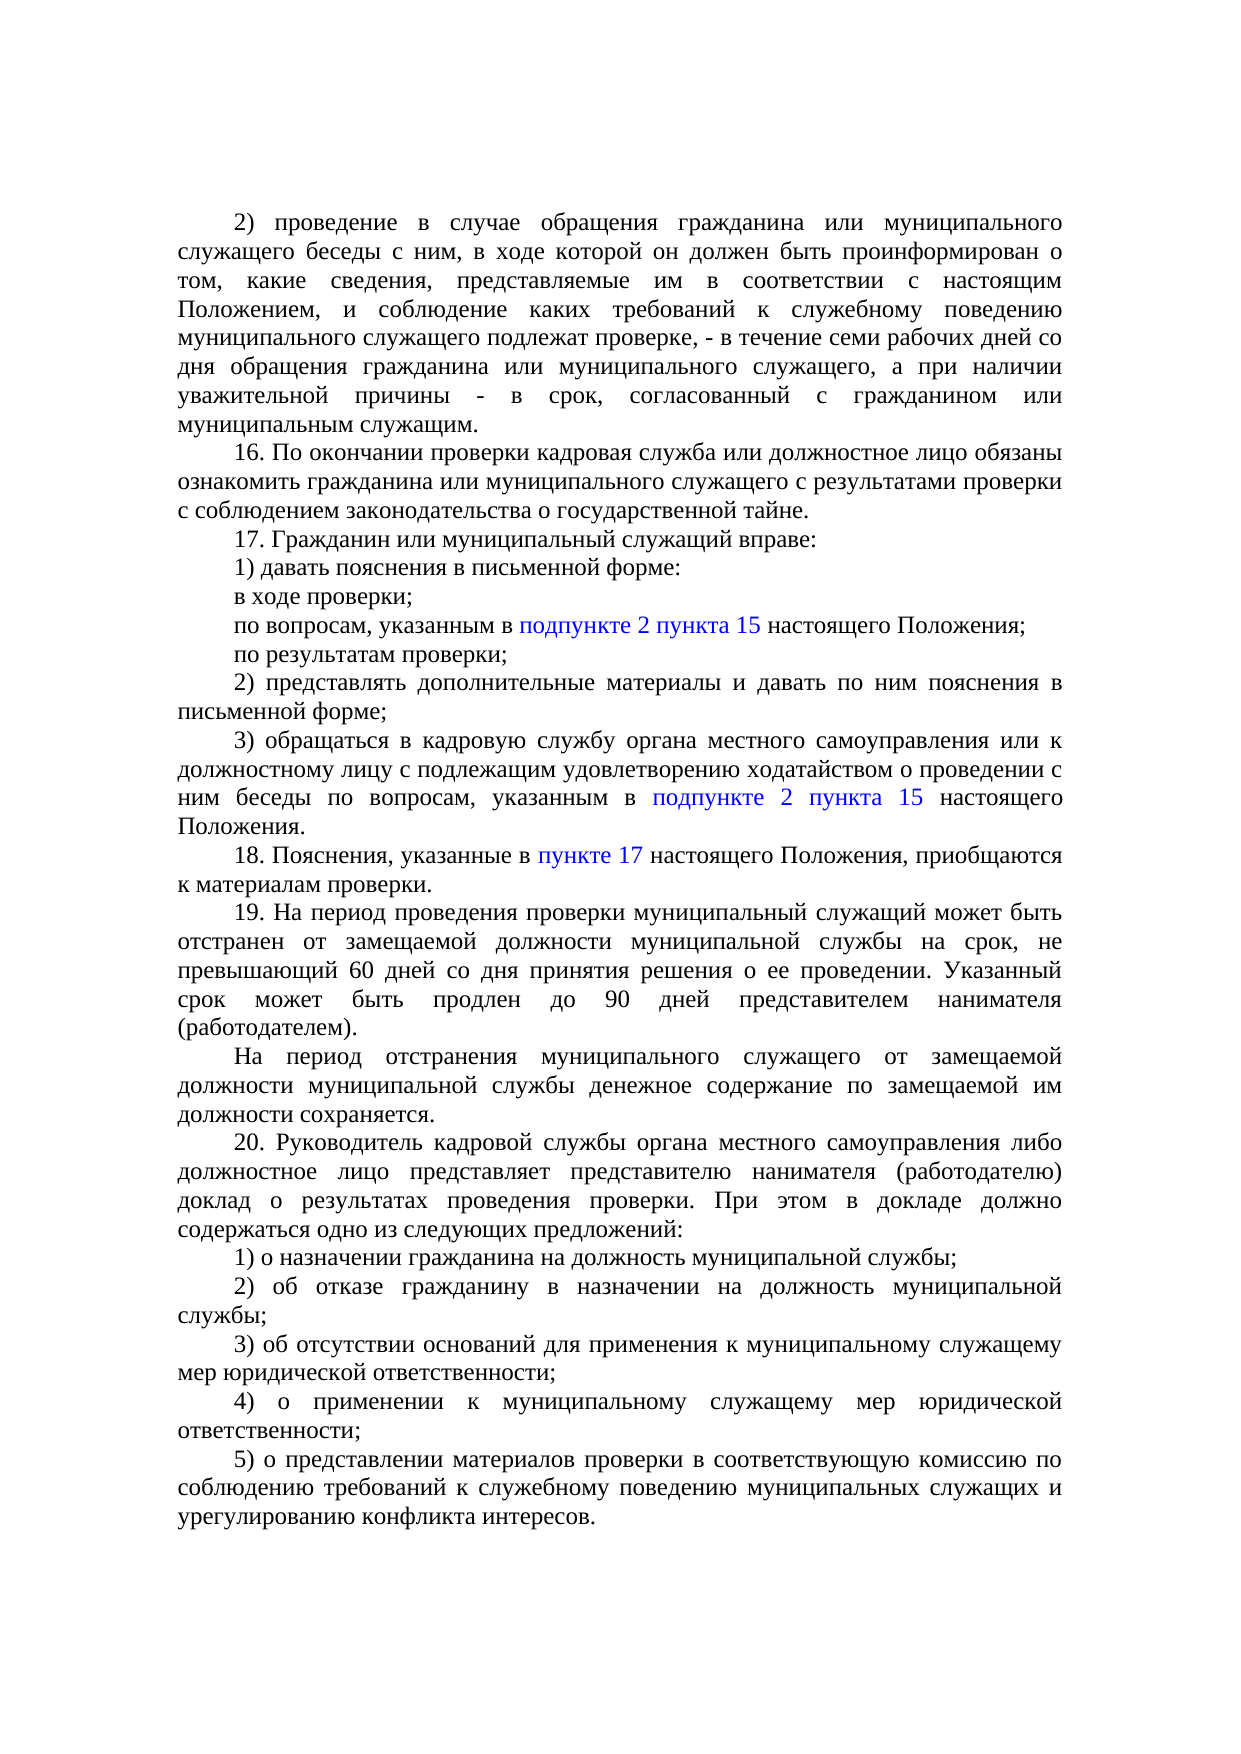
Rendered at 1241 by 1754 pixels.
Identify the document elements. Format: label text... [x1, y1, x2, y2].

text 20. Руководитель кадровой службы органа местного самоуправления либо должностное лицо представляет представителю нанимателя (работодателю) доклад о результатах проведения проверки. При этом в докладе должно содержаться одно из следующих предложений: [177, 1127, 1063, 1242]
text 1) о назначении гражданина на должность муниципальной службы; [177, 1242, 1063, 1271]
text по вопросам, указанным в подпункте 2 пункта 15 настоящего Положения; [177, 610, 1063, 639]
text 17. Гражданин или муниципальный служащий вправе: [177, 524, 1063, 552]
text 4) о применении к муниципальному служащему мер юридической ответственности; [177, 1386, 1063, 1444]
text 2) проведение в случае обращения гражданина или муниципального служащего беседы с ним, в ходе которой он должен быть проинформирован о том, какие сведения, представляемые им в соответствии с настоящим Положением, и соблюдение каких требований к служебному поведению муниципального служащего подлежат проверке, - в течение семи рабочих дней со дня обращения гражданина или муниципального служащего, а при наличии уважительной причины - в срок, согласованный с гражданином или муниципальным служащим. [177, 207, 1063, 437]
text 5) о представлении материалов проверки в соответствующую комиссию по соблюдению требований к служебному поведению муниципальных служащих и урегулированию конфликта интересов. [177, 1444, 1063, 1530]
text На период отстранения муниципального служащего от замещаемой должности муниципальной службы денежное содержание по замещаемой им должности сохраняется. [177, 1041, 1063, 1127]
text по результатам проверки; [177, 639, 1063, 667]
text 16. По окончании проверки кадровая служба или должностное лицо обязаны ознакомить гражданина или муниципального служащего с результатами проверки с соблюдением законодательства о государственной тайне. [177, 437, 1063, 524]
text в ходе проверки; [177, 581, 1063, 610]
text 2) представлять дополнительные материалы и давать по ним пояснения в письменной форме; [177, 667, 1063, 725]
text 19. На период проведения проверки муниципальный служащий может быть отстранен от замещаемой должности муниципальной службы на срок, не превышающий 60 дней со дня принятия решения о ее проведении. Указанный срок может быть продлен до 90 дней представителем нанимателя (работодателем). [177, 897, 1063, 1041]
text 18. Пояснения, указанные в пункте 17 настоящего Положения, приобщаются к материалам проверки. [177, 840, 1063, 897]
text 3) об отсутствии оснований для применения к муниципальному служащему мер юридической ответственности; [177, 1329, 1063, 1386]
text 3) обращаться в кадровую службу органа местного самоуправления или к должностному лицу с подлежащим удовлетворению ходатайством о проведении с ним беседы по вопросам, указанным в подпункте 2 пункта 15 настоящего Положения. [177, 725, 1063, 840]
text 2) об отказе гражданину в назначении на должность муниципальной службы; [177, 1271, 1063, 1329]
text 1) давать пояснения в письменной форме: [177, 552, 1063, 581]
